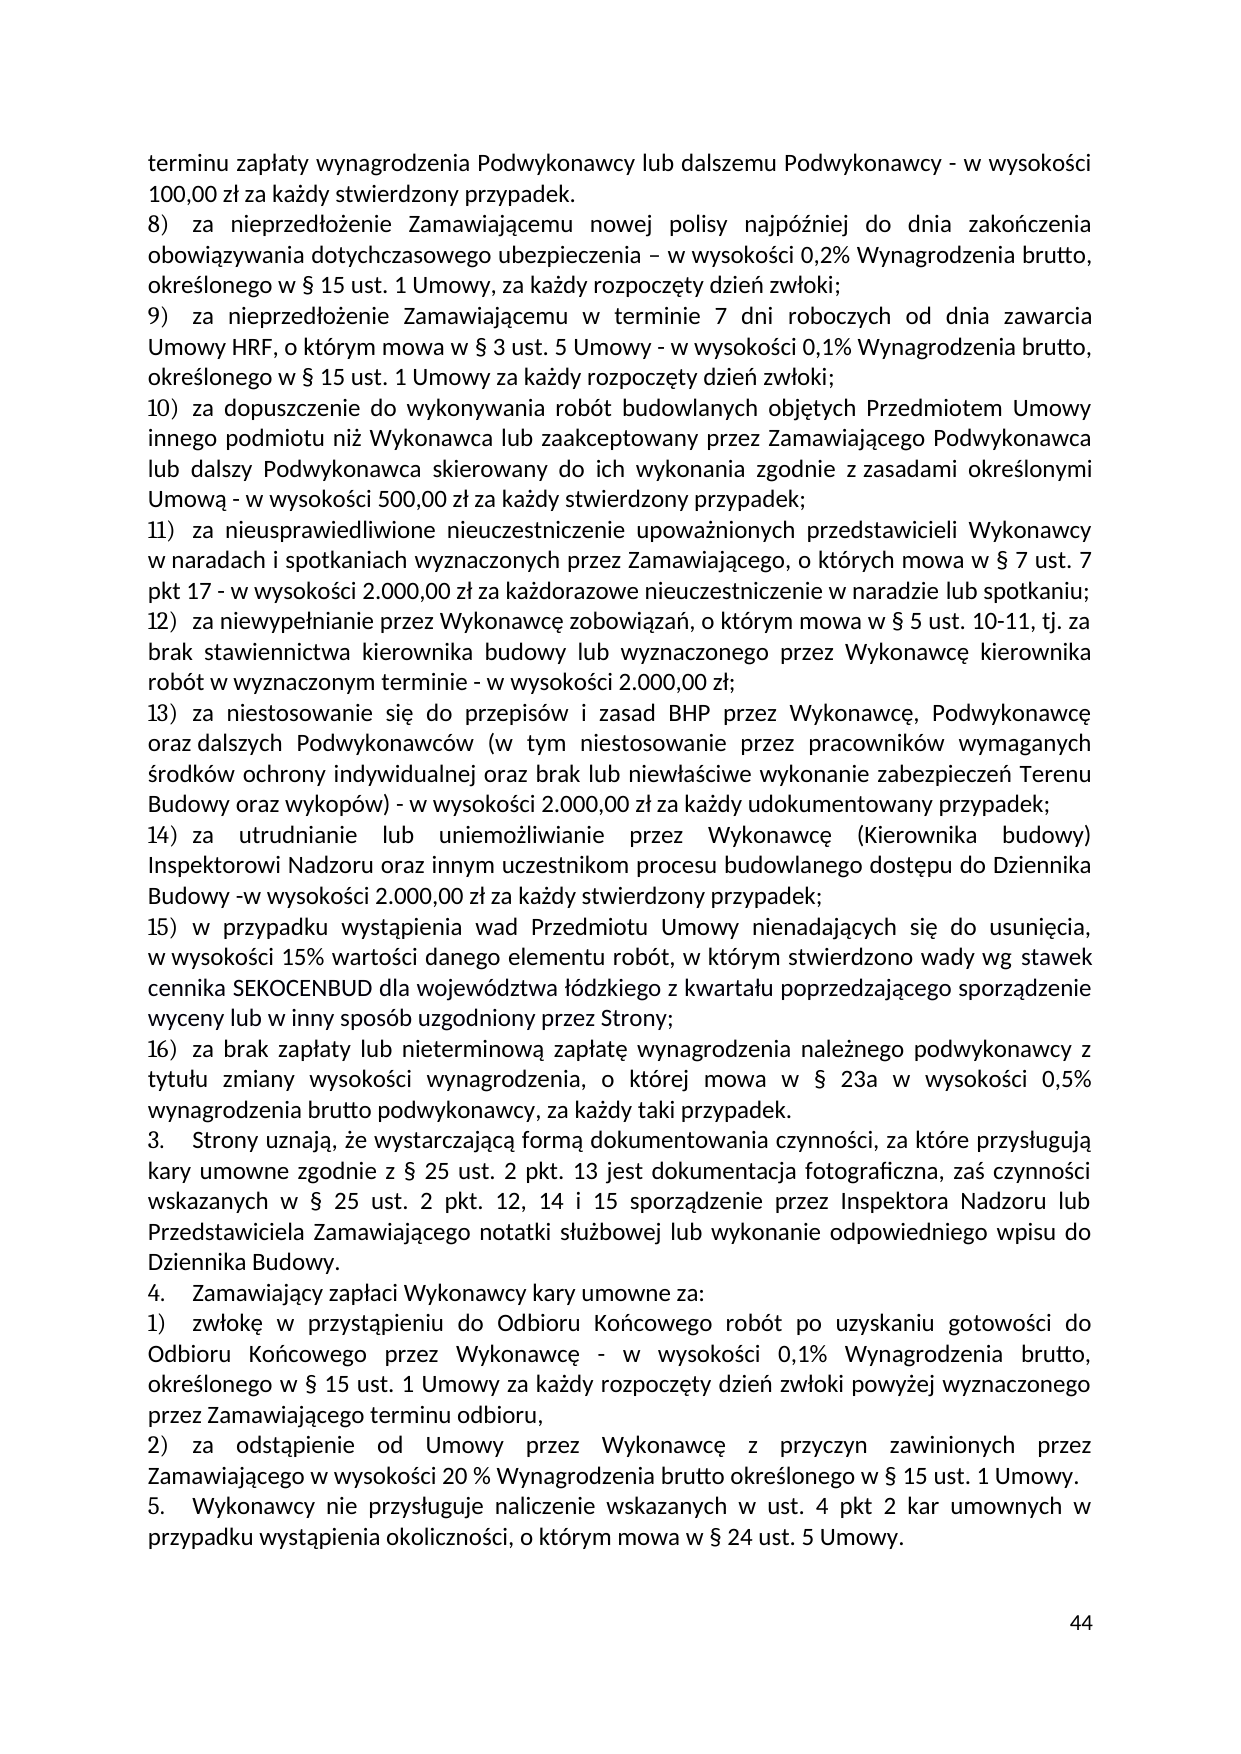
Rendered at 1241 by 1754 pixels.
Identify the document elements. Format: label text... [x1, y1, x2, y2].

list za dopuszczenie do wykonywania robót budowlanych objętych Przedmiotem Umowy innego podmiotu niż Wykonawca lub zaakceptowany przez Zamawiającego Podwykonawca lub dalszy Podwykonawca skierowany do ich wykonania zgodnie z zasadami określonymi Umową - w wysokości 500,00 zł za każdy stwierdzony przypadek; [148, 392, 1093, 514]
list zwłokę w przystąpieniu do Odbioru Końcowego robót po uzyskaniu gotowości do Odbioru Końcowego przez Wykonawcę - w wysokości 0,1% Wynagrodzenia brutto, określonego w § 15 ust. 1 Umowy za każdy rozpoczęty dzień zwłoki powyżej wyznaczonego przez Zamawiającego terminu odbioru, [148, 1307, 1093, 1429]
list za utrudnianie lub uniemożliwianie przez Wykonawcę (Kierownika budowy) Inspektorowi Nadzoru oraz innym uczestnikom procesu budowlanego dostępu do Dziennika Budowy -w wysokości 2.000,00 zł za każdy stwierdzony przypadek; [148, 819, 1093, 911]
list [148, 148, 1093, 209]
list za nieprzedłożenie Zamawiającemu nowej polisy najpóźniej do dnia zakończenia obowiązywania dotychczasowego ubezpieczenia – w wysokości 0,2% Wynagrodzenia brutto, określonego w § 15 ust. 1 Umowy, za każdy rozpoczęty dzień zwłoki; [148, 209, 1093, 300]
list w przypadku wystąpienia wad Przedmiotu Umowy nienadających się do usunięcia, w wysokości 15% wartości danego elementu robót, w którym stwierdzono wady wg stawek cennika SEKOCENBUD dla województwa łódzkiego z kwartału poprzedzającego sporządzenie wyceny lub w inny sposób uzgodniony przez Strony; [148, 911, 1093, 1033]
list Strony uznają, że wystarczającą formą dokumentowania czynności, za które przysługują kary umowne zgodnie z § 25 ust. 2 pkt. 13 jest dokumentacja fotograficzna, zaś czynności wskazanych w § 25 ust. 2 pkt. 12, 14 i 15 sporządzenie przez Inspektora Nadzoru lub Przedstawiciela Zamawiającego notatki służbowej lub wykonanie odpowiedniego wpisu do Dziennika Budowy. [148, 1124, 1093, 1277]
list Zamawiający zapłaci Wykonawcy kary umowne za: [148, 1277, 1093, 1307]
list za nieprzedłożenie Zamawiającemu w terminie 7 dni roboczych od dnia zawarcia Umowy HRF, o którym mowa w § 3 ust. 5 Umowy - w wysokości 0,1% Wynagrodzenia brutto, określonego w § 15 ust. 1 Umowy za każdy rozpoczęty dzień zwłoki; [148, 300, 1093, 392]
list za nieusprawiedliwione nieuczestniczenie upoważnionych przedstawicieli Wykonawcy w naradach i spotkaniach wyznaczonych przez Zamawiającego, o których mowa w § 7 ust. 7 pkt 17 - w wysokości 2.000,00 zł za każdorazowe nieuczestniczenie w naradzie lub spotkaniu; [148, 514, 1093, 605]
list za brak zapłaty lub nieterminową zapłatę wynagrodzenia należnego podwykonawcy z tytułu zmiany wysokości wynagrodzenia, o której mowa w § 23a w wysokości 0,5% wynagrodzenia brutto podwykonawcy, za każdy taki przypadek. [148, 1033, 1093, 1124]
list za niestosowanie się do przepisów i zasad BHP przez Wykonawcę, Podwykonawcę oraz dalszych Podwykonawców (w tym niestosowanie przez pracowników wymaganych środków ochrony indywidualnej oraz brak lub niewłaściwe wykonanie zabezpieczeń Terenu Budowy oraz wykopów) - w wysokości 2.000,00 zł za każdy udokumentowany przypadek; [148, 697, 1093, 819]
list za odstąpienie od Umowy przez Wykonawcę z przyczyn zawinionych przez Zamawiającego w wysokości 20 % Wynagrodzenia brutto określonego w § 15 ust. 1 Umowy. [148, 1429, 1093, 1491]
list Wykonawcy nie przysługuje naliczenie wskazanych w ust. 4 pkt 2 kar umownych w przypadku wystąpienia okoliczności, o którym mowa w § 24 ust. 5 Umowy. [148, 1491, 1093, 1552]
list za niewypełnianie przez Wykonawcę zobowiązań, o którym mowa w § 5 ust. 10-11, tj. za brak stawiennictwa kierownika budowy lub wyznaczonego przez Wykonawcę kierownika robót w wyznaczonym terminie - w wysokości 2.000,00 zł; [148, 605, 1093, 697]
